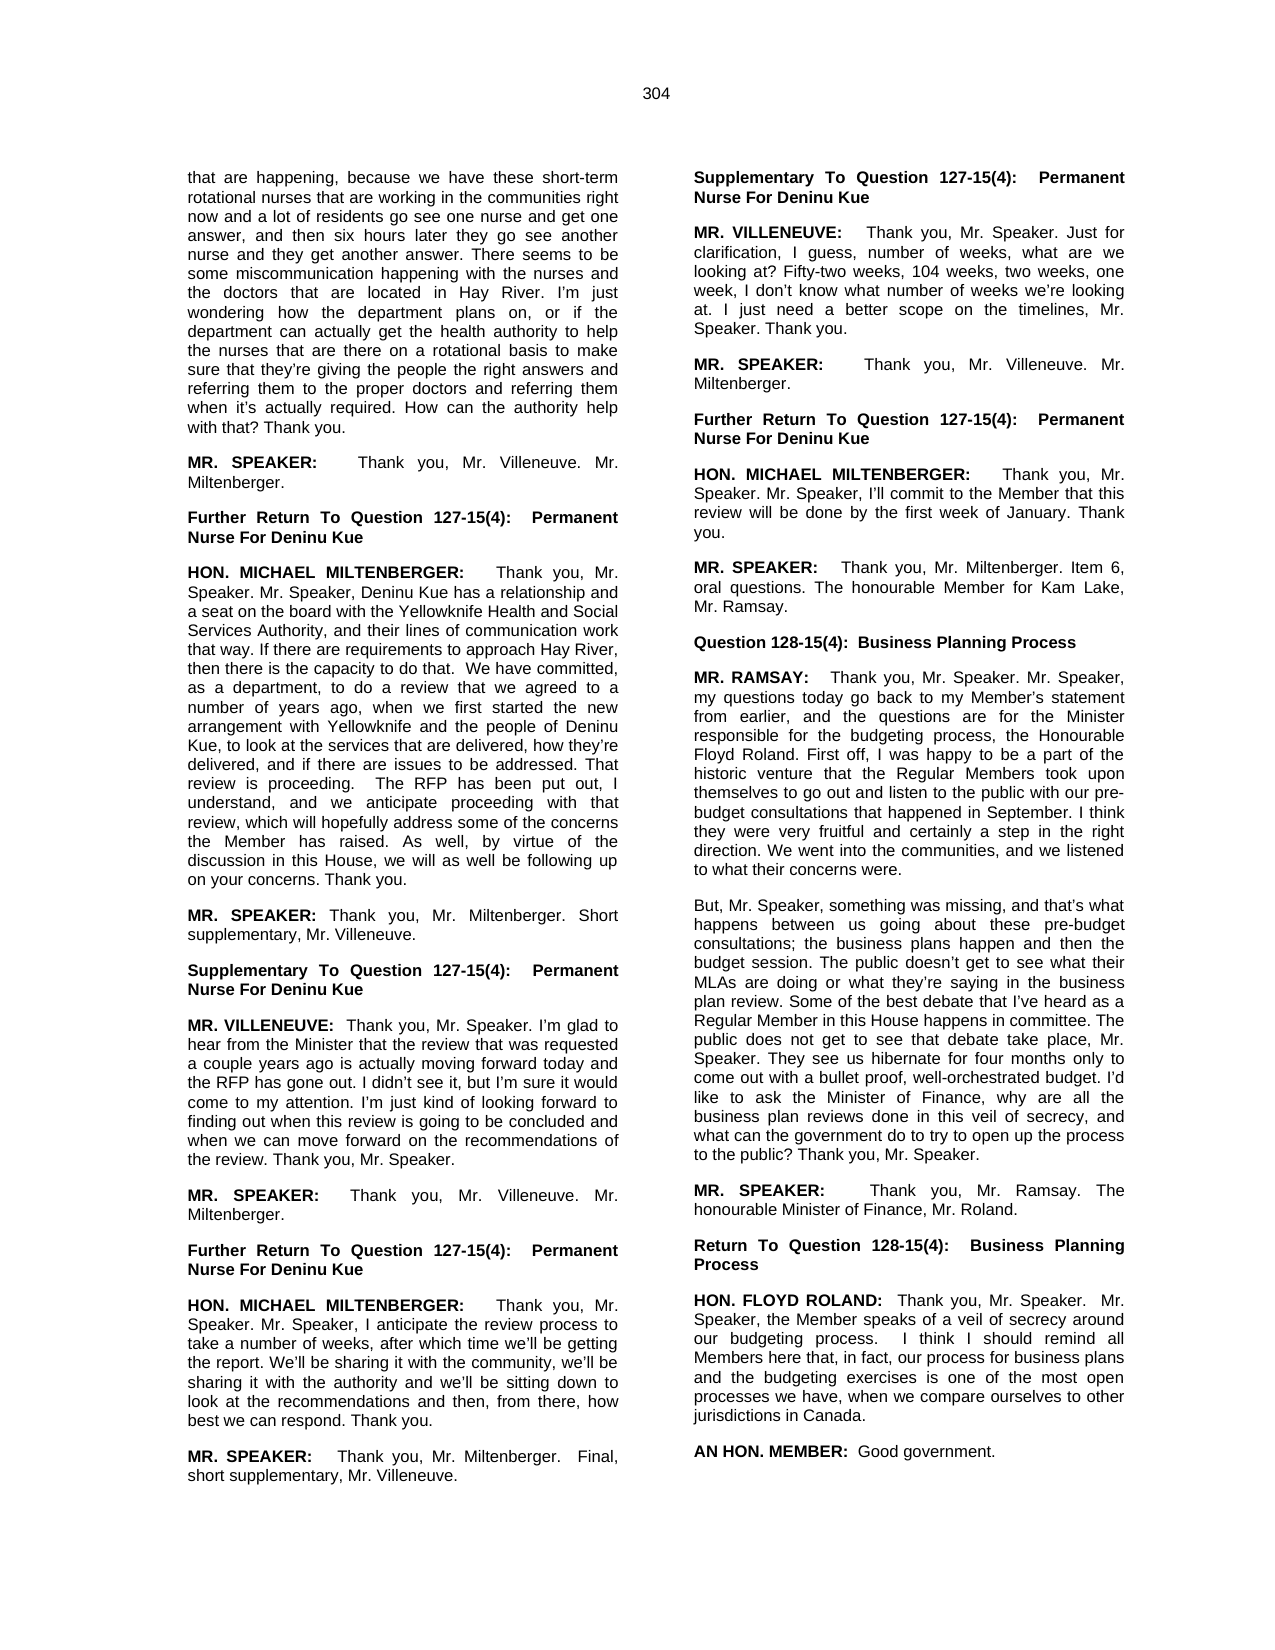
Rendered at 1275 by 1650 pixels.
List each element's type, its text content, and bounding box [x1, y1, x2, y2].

text MR. SPEAKER: Thank you, Mr. Miltenberger. Short supplementary, Mr. Villeneuve. [187, 906, 619, 944]
text MR. VILLENEUVE: Thank you, Mr. Speaker. Just for clarification, I guess, number of weeks, what are we looking at? Fifty-two weeks, 104 weeks, two weeks, one week, I don’t know what number of weeks we’re looking at. I just need a better scope on the timelines, Mr. Speaker. Thank you. [694, 223, 1125, 338]
subtitle Supplementary To Question 127-15(4): Permanent Nurse For Deninu Kue [187, 961, 619, 999]
text MR. RAMSAY: Thank you, Mr. Speaker. Mr. Speaker, my questions today go back to my Member’s statement from earlier, and the questions are for the Minister responsible for the budgeting process, the Honourable Floyd Roland. First off, I was happy to be a part of the historic venture that the Regular Members took upon themselves to go out and listen to the public with our pre-budget consultations that happened in September. I think they were very fruitful and certainly a step in the right direction. We went into the communities, and we listened to what their concerns were. [694, 668, 1125, 879]
text HON. MICHAEL MILTENBERGER: Thank you, Mr. Speaker. Mr. Speaker, I anticipate the review process to take a number of weeks, after which time we’ll be getting the report. We’ll be sharing it with the community, we’ll be sharing it with the authority and we’ll be sitting down to look at the recommendations and then, from there, how best we can respond. Thank you. [187, 1296, 619, 1430]
text MR. SPEAKER: Thank you, Mr. Miltenberger. Final, short supplementary, Mr. Villeneuve. [187, 1447, 619, 1485]
text MR. SPEAKER: Thank you, Mr. Ramsay. The honourable Minister of Finance, Mr. Roland. [694, 1181, 1125, 1219]
text HON. FLOYD ROLAND: Thank you, Mr. Speaker. Mr. Speaker, the Member speaks of a veil of secrecy around our budgeting process. I think I should remind all Members here that, in fact, our process for business plans and the budgeting exercises is one of the most open processes we have, when we compare ourselves to other jurisdictions in . [694, 1291, 1125, 1425]
text HON. MICHAEL MILTENBERGER: Thank you, Mr. Speaker. Mr. Speaker, Deninu Kue has a relationship and a seat on the board with the Yellowknife Health and Social Services Authority, and their lines of communication work that way. If there are requirements to approach , then there is the capacity to do that. We have committed, as a department, to do a review that we agreed to a number of years ago, when we first started the new arrangement with and the people of Deninu Kue, to look at the services that are delivered, how they’re delivered, and if there are issues to be addressed. That review is proceeding. The RFP has been put out, I understand, and we anticipate proceeding with that review, which will hopefully address some of the concerns the Member has raised. As well, by virtue of the discussion in this House, we will as well be following up on your concerns. Thank you. [187, 563, 619, 889]
subtitle Supplementary To Question 127-15(4): Permanent Nurse For Deninu Kue [694, 168, 1125, 207]
text MR. VILLENEUVE: Thank you, Mr. Speaker. I’m glad to hear from the Minister that the review that was requested a couple years ago is actually moving forward today and the RFP has gone out. I didn’t see it, but I’m sure it would come to my attention. I’m just kind of looking forward to finding out when this review is going to be concluded and when we can move forward on the recommendations of the review. Thank you, Mr. Speaker. [187, 1016, 619, 1169]
subtitle Further Return To Question 127-15(4): Permanent Nurse For Deninu Kue [187, 1241, 619, 1279]
subtitle Question 128-15(4): Business Planning Process [694, 632, 1125, 652]
text MR. SPEAKER: Thank you, Mr. Villeneuve. Mr. Miltenberger. [694, 355, 1125, 393]
text HON. MICHAEL MILTENBERGER: Thank you, Mr. Speaker. Mr. Speaker, I’ll commit to the Member that this review will be done by the first week of January. Thank you. [694, 465, 1125, 542]
subtitle Further Return To Question 127-15(4): Permanent Nurse For Deninu Kue [187, 508, 619, 547]
subtitle Return To Question 128-15(4): Business Planning Process [694, 1236, 1125, 1274]
subtitle Further Return To Question 127-15(4): Permanent Nurse For Deninu Kue [694, 410, 1125, 448]
text MR. SPEAKER: Thank you, Mr. Miltenberger. Item 6, oral questions. The honourable Member for , Mr. Ramsay. [694, 558, 1125, 616]
text MR. SPEAKER: Thank you, Mr. Villeneuve. Mr. Miltenberger. [187, 1186, 619, 1224]
text But, Mr. Speaker, something was missing, and that’s what happens between us going about these pre-budget consultations; the business plans happen and then the budget session. The public doesn’t get to see what their MLAs are doing or what they’re saying in the business plan review. Some of the best debate that I’ve heard as a Regular Member in this House happens in committee. The public does not get to see that debate take place, Mr. Speaker. They see us hibernate for four months only to come out with a bullet proof, well-orchestrated budget. I’d like to ask the Minister of Finance, why are all the business plan reviews done in this veil of secrecy, and what can the government do to try to open up the process to the public? Thank you, Mr. Speaker. [694, 896, 1125, 1164]
text AN HON. MEMBER: Good government. [694, 1442, 1125, 1461]
text MR. SPEAKER: Thank you, Mr. Villeneuve. Mr. Miltenberger. [187, 453, 619, 492]
